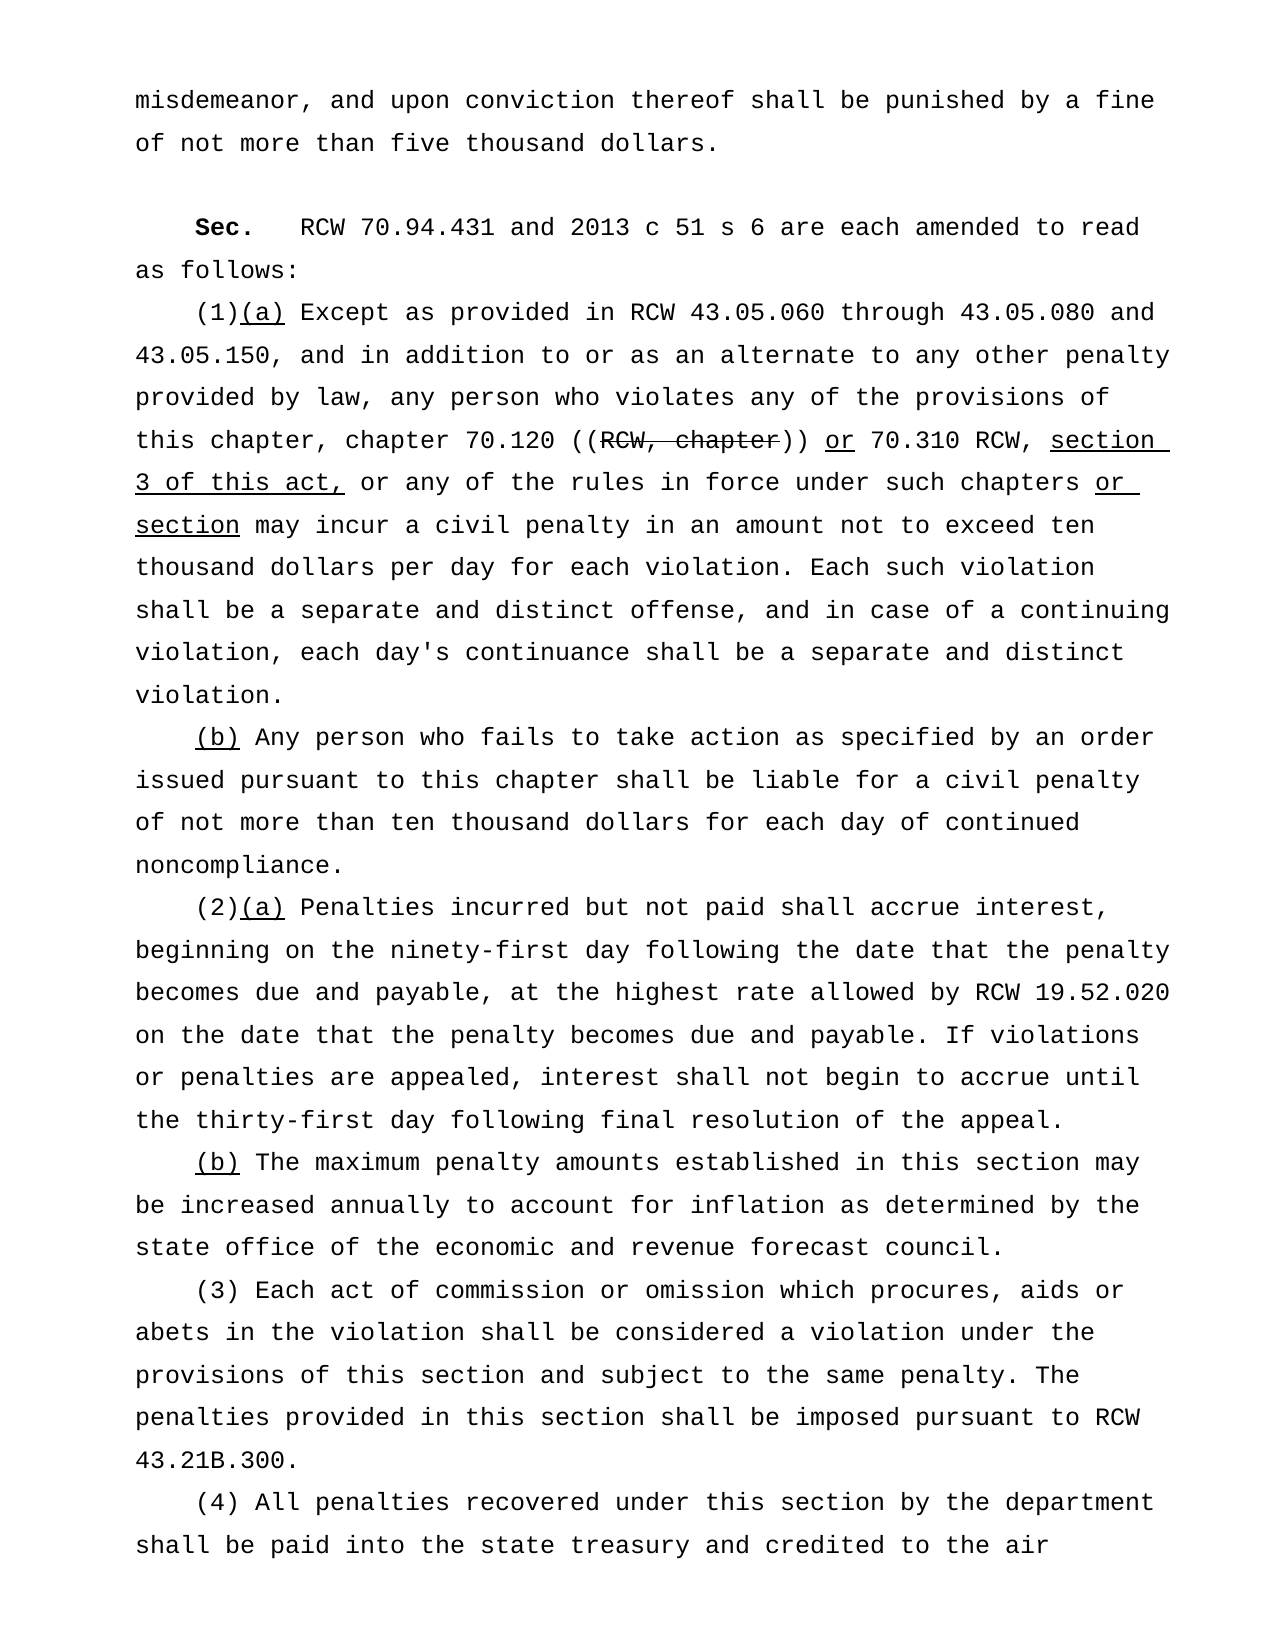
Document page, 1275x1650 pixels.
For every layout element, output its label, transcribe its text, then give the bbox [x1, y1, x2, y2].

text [135, 75, 1170, 160]
text (1)(a) Except as provided in RCW 43.05.060 through 43.05.080 and 43.05.150, and in addition to or as an alternate to any other penalty provided by law, any person who violates any of the provisions of this chapter, chapter 70.120 ((RCW, chapter)) or 70.310 RCW, section 3 of this act, or any of the rules in force under such chapters or section may incur a civil penalty in an amount not to exceed ten thousand dollars per day for each violation. Each such violation shall be a separate and distinct offense, and in case of a continuing violation, each day's continuance shall be a separate and distinct violation. [135, 287, 1170, 712]
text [135, 1477, 1170, 1562]
text Sec. RCW 70.94.431 and 2013 c 51 s 6 are each amended to read as follows: [135, 202, 1170, 287]
text (b) Any person who fails to take action as specified by an order issued pursuant to this chapter shall be liable for a civil penalty of not more than ten thousand dollars for each day of continued noncompliance. [135, 712, 1170, 882]
text (b) The maximum penalty amounts established in this section may be increased annually to account for inflation as determined by the state office of the economic and revenue forecast council. [135, 1137, 1170, 1264]
text (3) Each act of commission or omission which procures, aids or abets in the violation shall be considered a violation under the provisions of this section and subject to the same penalty. The penalties provided in this section shall be imposed pursuant to RCW 43.21B.300. [135, 1264, 1170, 1477]
text (2)(a) Penalties incurred but not paid shall accrue interest, beginning on the ninety-first day following the date that the penalty becomes due and payable, at the highest rate allowed by RCW 19.52.020 on the date that the penalty becomes due and payable. If violations or penalties are appealed, interest shall not begin to accrue until the thirty-first day following final resolution of the appeal. [135, 882, 1170, 1137]
